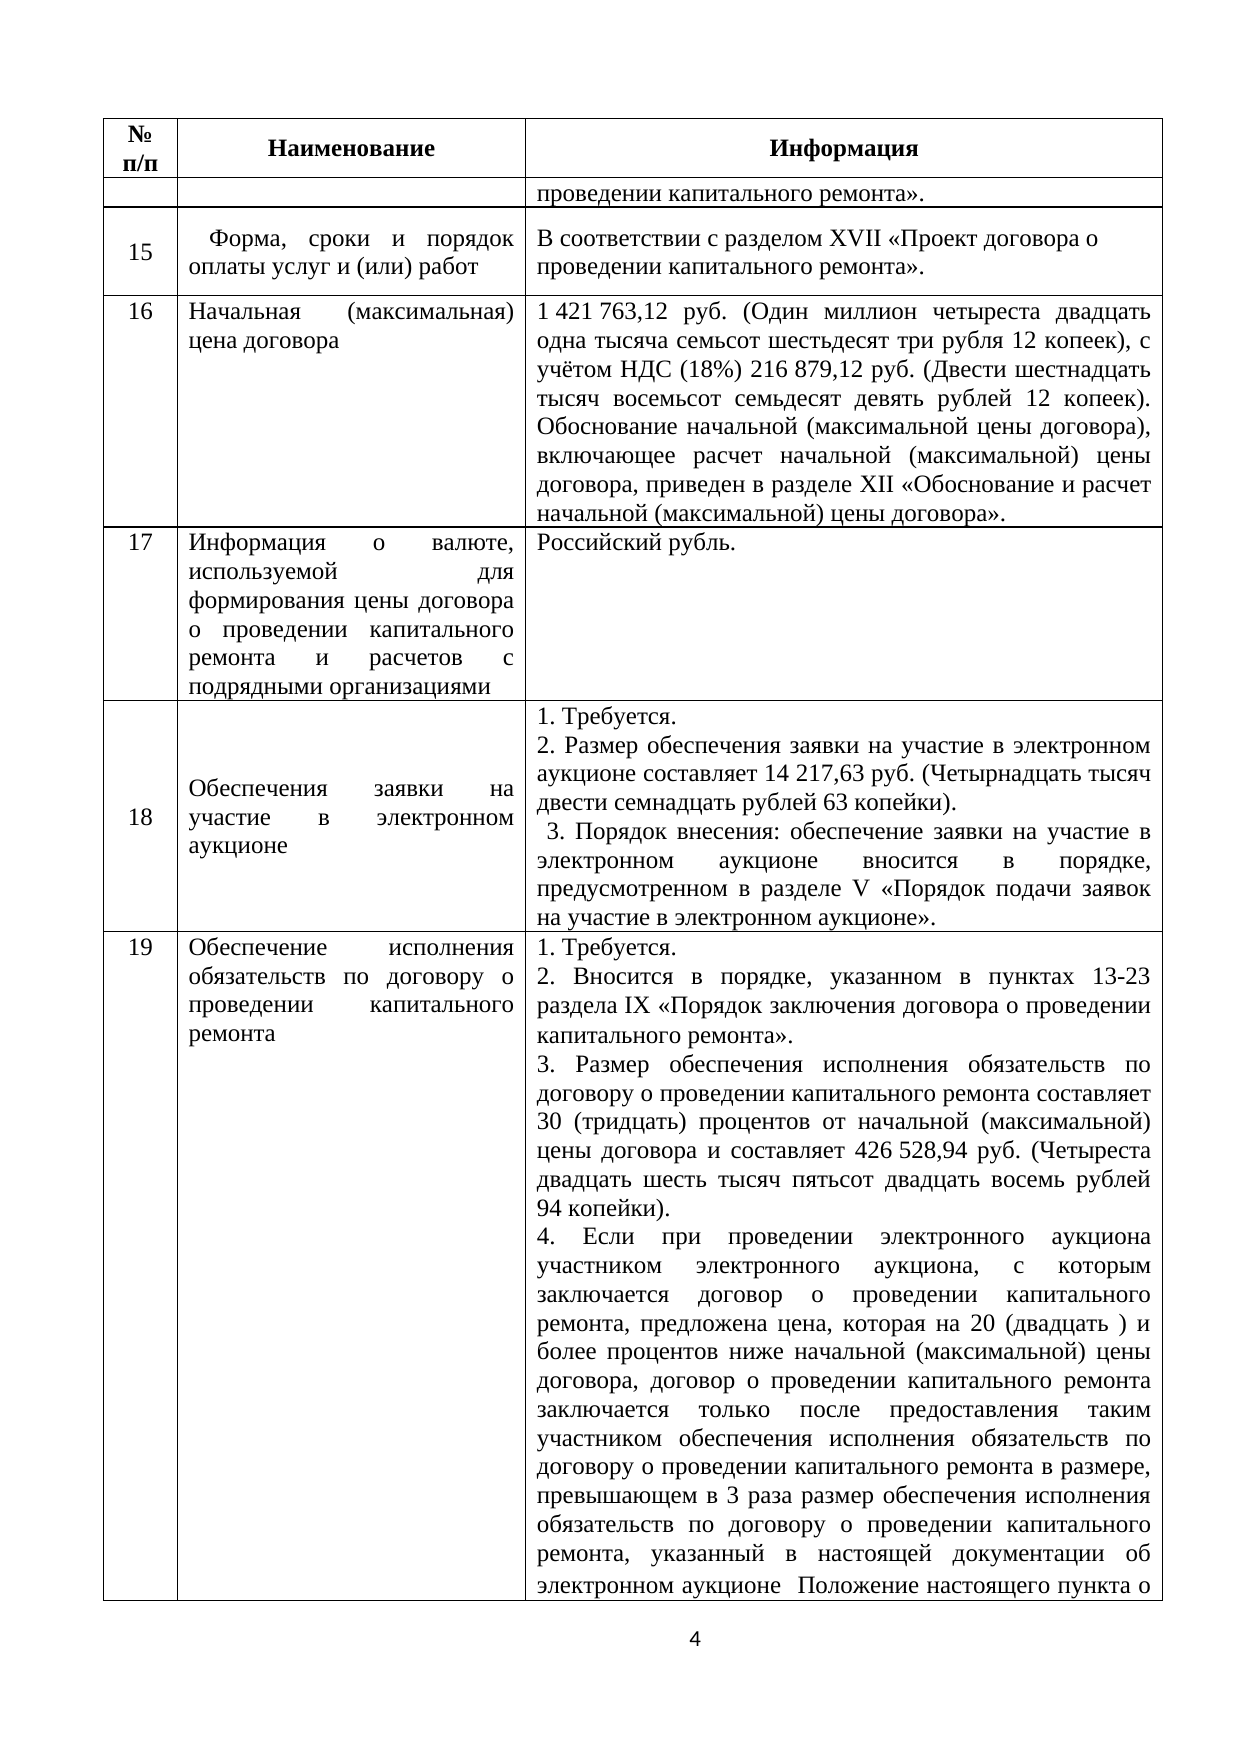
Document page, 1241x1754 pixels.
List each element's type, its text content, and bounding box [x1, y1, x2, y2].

table_header Наименование [178, 119, 525, 177]
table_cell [178, 932, 525, 1600]
table_header № п/п [104, 119, 177, 177]
table_cell 18 [104, 701, 177, 931]
table_cell Форма, сроки и порядок оплаты услуг и (или) работ [178, 208, 525, 295]
table_cell 1 421 763,12 руб. (Один миллион четыреста двадцать одна тысяча семьсот шестьдесят три рубля 12 копеек), с учётом НДС (18%) 216 879,12 руб. (Двести шестнадцать тысяч восемьсот семьдесят девять рублей 12 копеек). Обоснование начальной (максимальной цены договора), включающее расчет начальной (максимальной) цены договора, приведен в разделе XII «Обоснование и расчет начальной (максимальной) цены договора». [526, 296, 1162, 526]
table_cell Обеспечения заявки на участие в электронном аукционе [178, 701, 525, 931]
table_header Информация [526, 119, 1162, 177]
table_cell Российский рубль. [526, 528, 1162, 700]
table_cell Начальная (максимальная) цена договора [178, 296, 525, 526]
table_cell В соответствии с разделом XVII «Проект договора о проведении капитального ремонта». [526, 208, 1162, 295]
table_cell 1. Требуется. 2. Размер обеспечения заявки на участие в электронном аукционе составляет 14 217,63 руб. (Четырнадцать тысяч двести семнадцать рублей 63 копейки). 3. Порядок внесения: обеспечение заявки на участие в электронном аукционе вносится в порядке, предусмотренном в разделе V «Порядок подачи заявок на участие в электронном аукционе». [526, 701, 1162, 931]
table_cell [178, 178, 525, 206]
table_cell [526, 932, 1162, 1600]
table_cell 17 [104, 528, 177, 700]
table_cell 16 [104, 296, 177, 526]
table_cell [526, 178, 1162, 206]
table_cell 19 [104, 932, 177, 1600]
table_cell 14 [104, 178, 177, 206]
table_cell Информация о валюте, используемой для формирования цены договора о проведении капитального ремонта и расчетов с подрядными организациями [178, 528, 525, 700]
table_cell 15 [104, 208, 177, 295]
